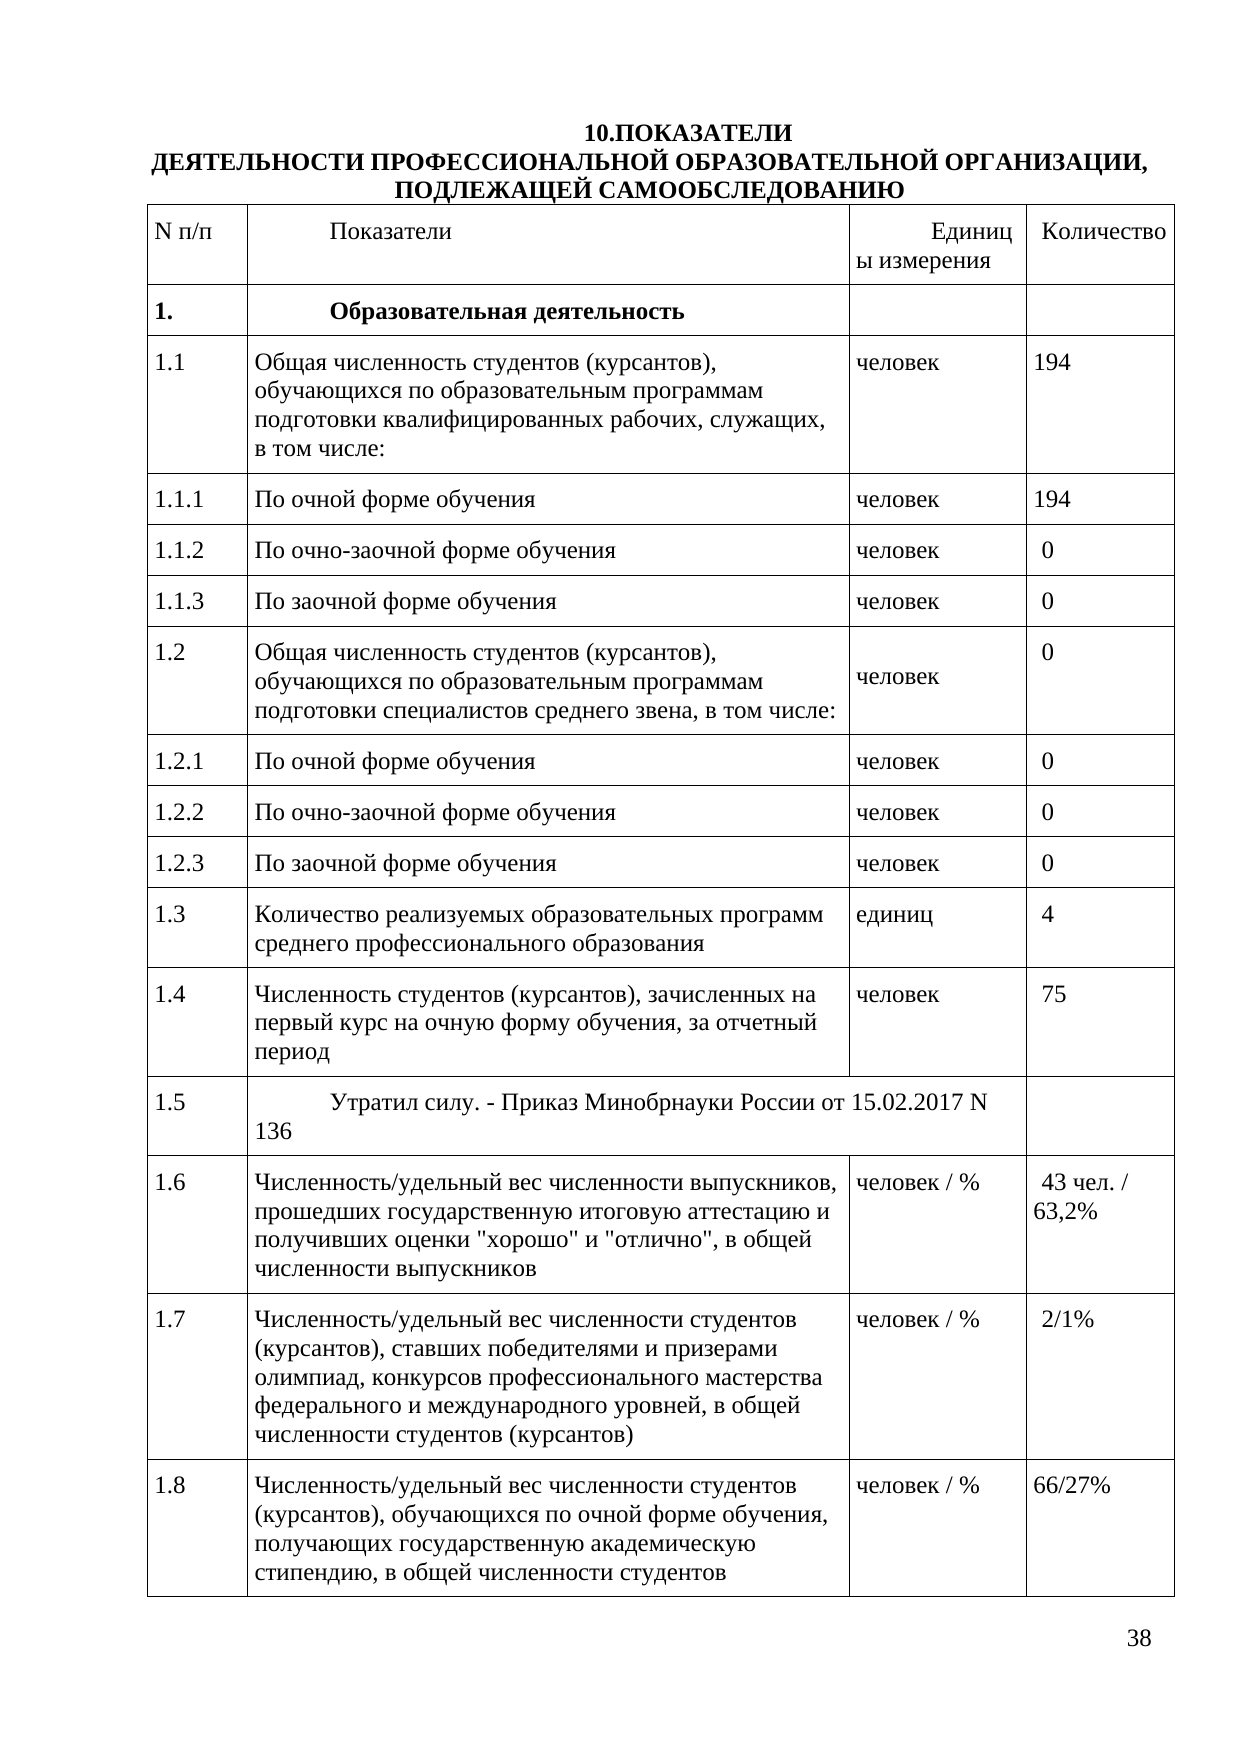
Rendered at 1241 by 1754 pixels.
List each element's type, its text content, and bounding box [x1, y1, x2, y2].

table_cell 194 [1027, 336, 1174, 472]
table_cell 75 [1027, 968, 1174, 1076]
title 01010.ПОКАЗАТЕЛИ [148, 118, 1152, 147]
table_cell [850, 285, 1026, 335]
table_cell 66/27% [1027, 1460, 1174, 1596]
table_cell человек [850, 837, 1026, 887]
table_cell [1027, 1077, 1174, 1155]
table_cell человек / % [850, 1294, 1026, 1459]
table_cell 1.2 [148, 627, 247, 734]
table_cell 2/1% [1027, 1294, 1174, 1459]
table_cell человек [850, 525, 1026, 574]
table_header Показатели [248, 205, 849, 284]
table_cell 1.1.3 [148, 576, 247, 626]
table_header N п/п [148, 205, 247, 284]
table_header Единицы измерения [850, 205, 1026, 284]
table_cell [1027, 285, 1174, 335]
title ПОДЛЕЖАЩЕЙ САМООБСЛЕДОВАНИЮ [148, 176, 1152, 204]
table_cell Численность/удельный вес численности студентов (курсантов), ставших победителями и призерами олимпиад, конкурсов профессионального мастерства федерального и международного уровней, в общей численности студентов (курсантов) [248, 1294, 849, 1459]
table_cell Количество реализуемых образовательных программ среднего профессионального образования [248, 888, 849, 967]
table_cell По очно-заочной форме обучения [248, 525, 849, 574]
table_cell 1.4 [148, 968, 247, 1076]
table_cell 0 [1027, 735, 1174, 785]
table_cell Утратил силу. - Приказ Минобрнауки России от 15.02.2017 N 136 [248, 1077, 1026, 1155]
table_cell 0 [1027, 837, 1174, 887]
table_cell 1.2.1 [148, 735, 247, 785]
table_cell человек [850, 735, 1026, 785]
table_cell человек [850, 336, 1026, 472]
table_cell 43 чел. / 63,2% [1027, 1156, 1174, 1293]
table_cell 194 [1027, 474, 1174, 523]
table_cell 1.8 [148, 1460, 247, 1596]
table_cell Численность студентов (курсантов), зачисленных на первый курс на очную форму обучения, за отчетный период [248, 968, 849, 1076]
table_cell Численность/удельный вес численности студентов (курсантов), обучающихся по очной форме обучения, получающих государственную академическую стипендию, в общей численности студентов [248, 1460, 849, 1596]
table_header Количество [1027, 205, 1174, 284]
table_cell 1.6 [148, 1156, 247, 1293]
table_cell По заочной форме обучения [248, 837, 849, 887]
table_cell 1.5 [148, 1077, 247, 1155]
table_cell 1.3 [148, 888, 247, 967]
table_cell 1.1.2 [148, 525, 247, 574]
table_cell 1. [148, 285, 247, 335]
table_cell 4 [1027, 888, 1174, 967]
table_cell человек / % [850, 1156, 1026, 1293]
table_cell человек / % [850, 1460, 1026, 1596]
table_cell 1.2.3 [148, 837, 247, 887]
table_cell 0 [1027, 525, 1174, 574]
table_cell По заочной форме обучения [248, 576, 849, 626]
table_cell 1.1.1 [148, 474, 247, 523]
table_cell человек [850, 968, 1026, 1076]
table_cell человек [850, 786, 1026, 836]
table_cell Образовательная деятельность [248, 285, 849, 335]
table_cell 1.2.2 [148, 786, 247, 836]
table_cell По очно-заочной форме обучения [248, 786, 849, 836]
table_cell человек [850, 576, 1026, 626]
table_cell 0 [1027, 786, 1174, 836]
title ДЕЯТЕЛЬНОСТИ ПРОФЕССИОНАЛЬНОЙ ОБРАЗОВАТЕЛЬНОЙ ОРГАНИЗАЦИИ, [148, 147, 1152, 176]
table_cell Общая численность студентов (курсантов), обучающихся по образовательным программам подготовки квалифицированных рабочих, служащих, в том числе: [248, 336, 849, 472]
table_cell По очной форме обучения [248, 474, 849, 523]
table_cell человек [850, 627, 1026, 734]
table_cell 0 [1027, 576, 1174, 626]
table_cell Общая численность студентов (курсантов), обучающихся по образовательным программам подготовки специалистов среднего звена, в том числе: [248, 627, 849, 734]
table_cell По очной форме обучения [248, 735, 849, 785]
table_cell 1.7 [148, 1294, 247, 1459]
table_cell 0 [1027, 627, 1174, 734]
table_cell человек [850, 474, 1026, 523]
table_cell Численность/удельный вес численности выпускников, прошедших государственную итоговую аттестацию и получивших оценки "хорошо" и "отлично", в общей численности выпускников [248, 1156, 849, 1293]
table_cell единиц [850, 888, 1026, 967]
table_cell 1.1 [148, 336, 247, 472]
